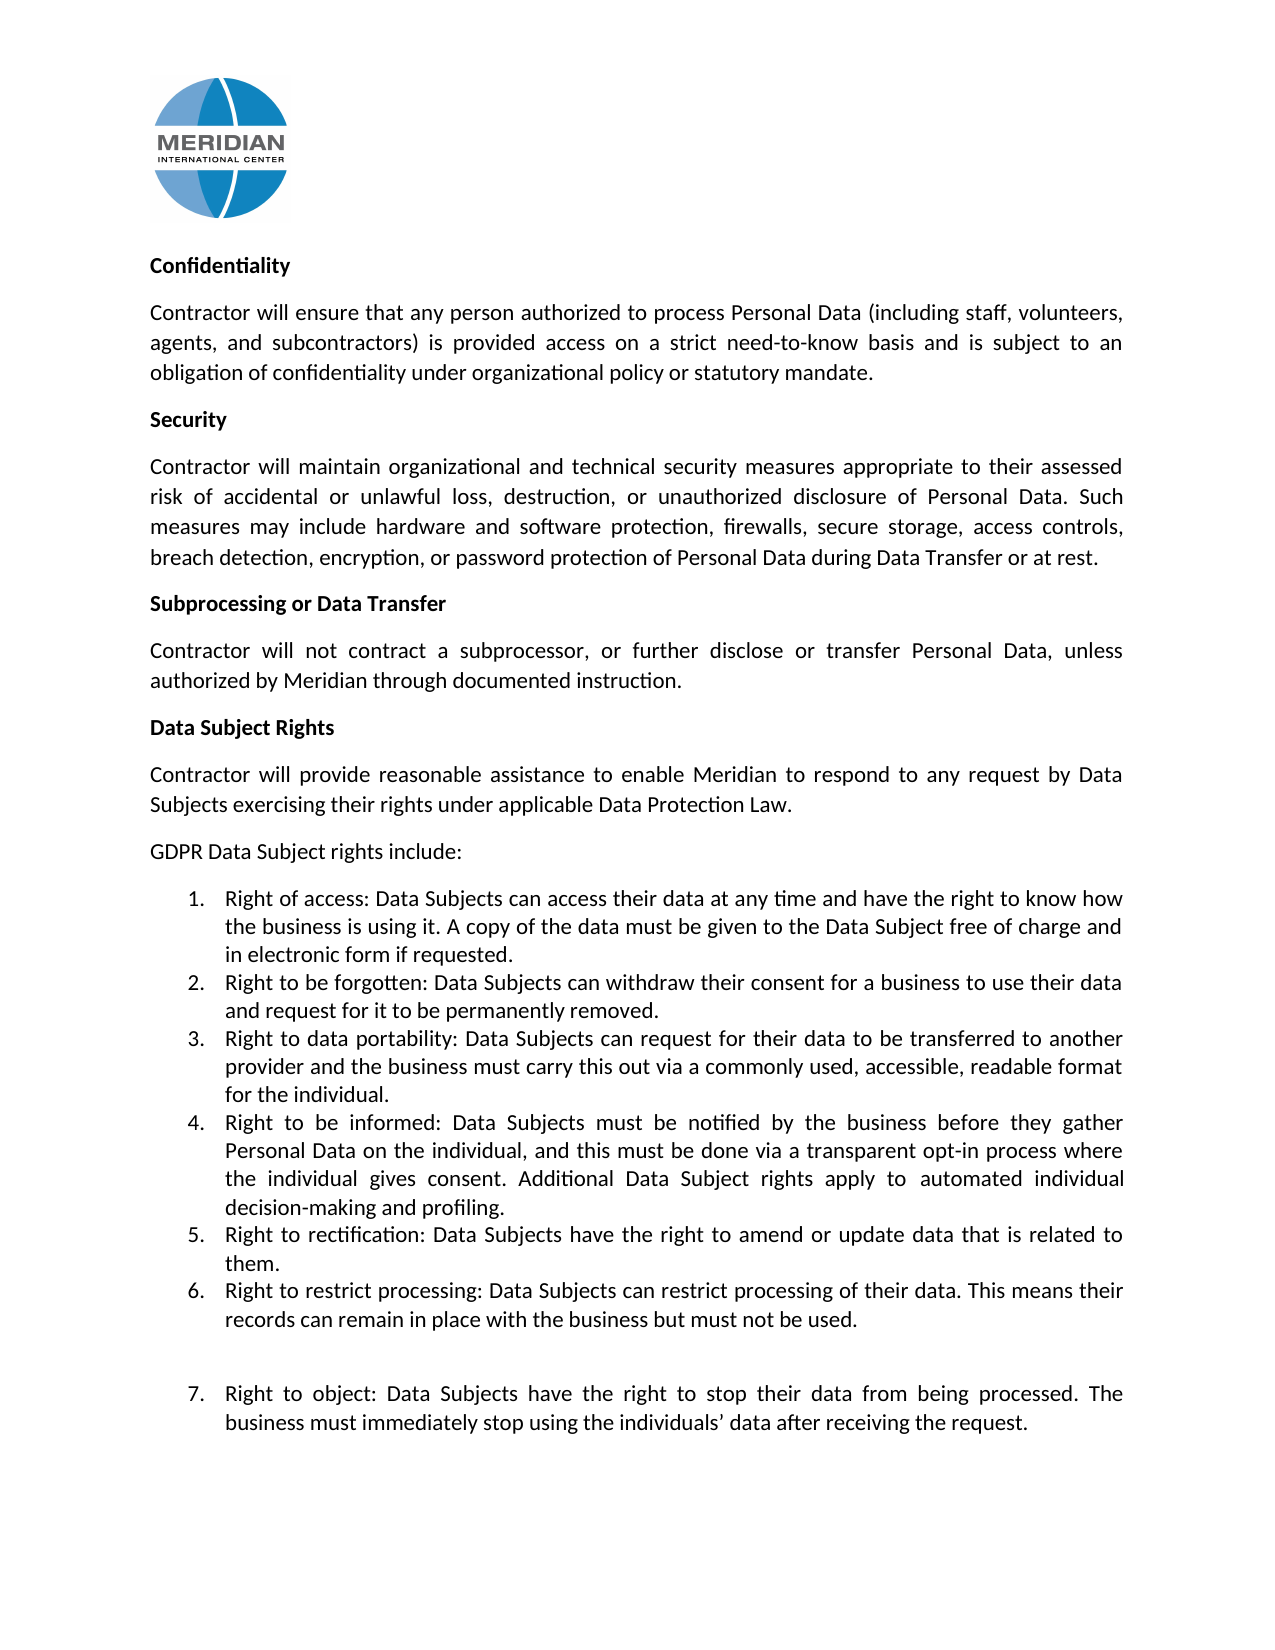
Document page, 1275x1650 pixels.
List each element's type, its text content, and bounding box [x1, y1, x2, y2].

list Right to rectification: Data Subjects have the right to amend or update data that is related to them. [187, 1221, 1125, 1277]
list Right to be forgotten: Data Subjects can withdraw their consent for a business to use their data and request for it to be permanently removed. [187, 968, 1125, 1024]
text Contractor will maintain organizational and technical security measures appropriate to their assessed risk of accidental or unlawful loss, destruction, or unauthorized disclosure of Personal Data. Such measures may include hardware and software protection, firewalls, secure storage, access controls, breach detection, encryption, or password protection of Personal Data during Data Transfer or at rest. [150, 452, 1125, 571]
list Right to object: Data Subjects have the right to stop their data from being processed. The business must immediately stop using the individuals’ data after receiving the request. [187, 1379, 1125, 1436]
text Security [150, 405, 1125, 433]
list Right to restrict processing: Data Subjects can restrict processing of their data. This means their records can remain in place with the business but must not be used. [187, 1277, 1125, 1333]
picture [150, 75, 291, 223]
text Contractor will ensure that any person authorized to process Personal Data (including staff, volunteers, agents, and subcontractors) is provided access on a strict need-to-know basis and is subject to an obligation of confidentiality under organizational policy or statutory mandate. [150, 298, 1125, 386]
text Confidentiality [150, 251, 1125, 279]
list Right to data portability: Data Subjects can request for their data to be transferred to another provider and the business must carry this out via a commonly used, accessible, readable format for the individual. [187, 1024, 1125, 1108]
text GDPR Data Subject rights include: [150, 837, 1125, 866]
text Subprocessing or Data Transfer [150, 589, 1125, 618]
list Right of access: Data Subjects can access their data at any time and have the right to know how the business is using it. A copy of the data must be given to the Data Subject free of charge and in electronic form if requested. [187, 884, 1125, 968]
list Right to be informed: Data Subjects must be notified by the business before they gather Personal Data on the individual, and this must be done via a transparent opt-in process where the individual gives consent. Additional Data Subject rights apply to automated individual decision-making and profiling. [187, 1108, 1125, 1221]
text Contractor will provide reasonable assistance to enable Meridian to respond to any request by Data Subjects exercising their rights under applicable Data Protection Law. [150, 760, 1125, 819]
text Contractor will not contract a subprocessor, or further disclose or transfer Personal Data, unless authorized by Meridian through documented instruction. [150, 636, 1125, 695]
text Data Subject Rights [150, 713, 1125, 742]
